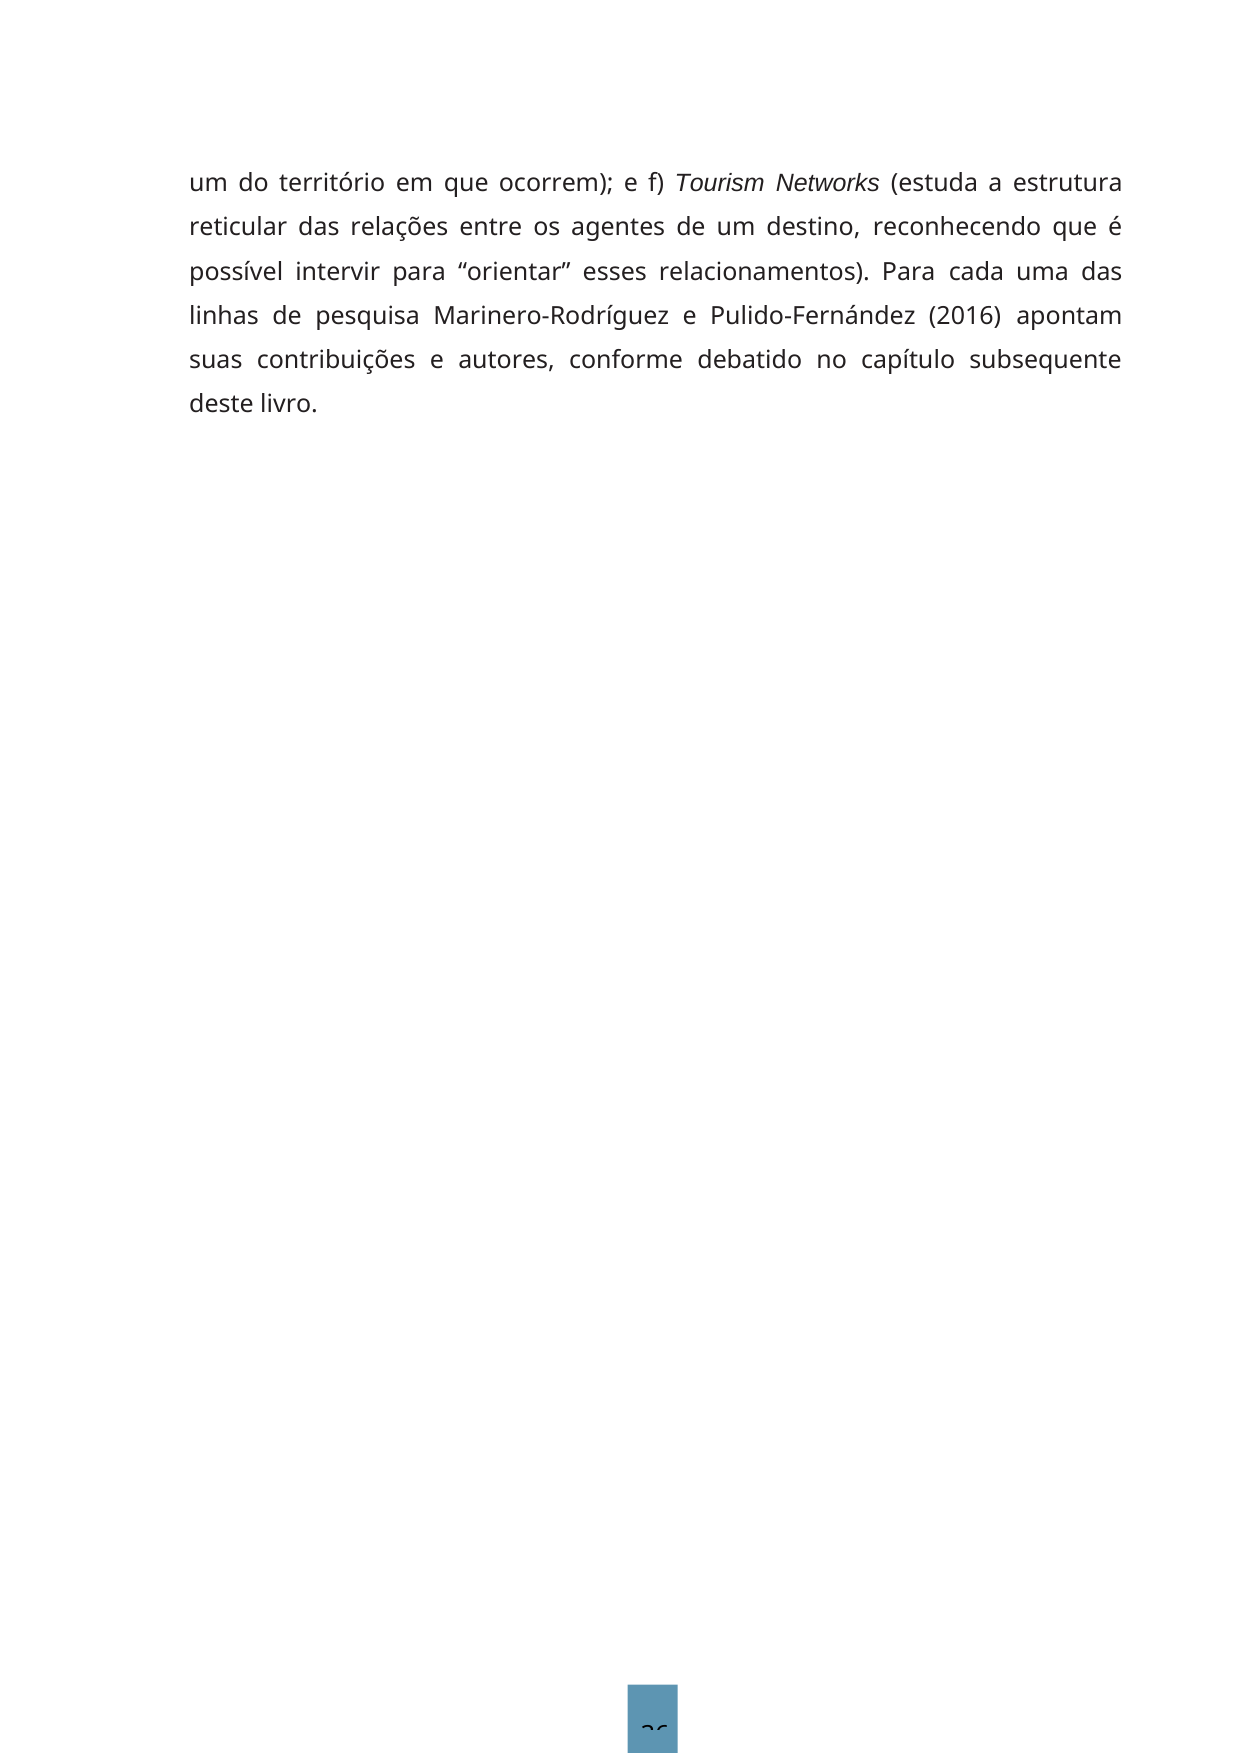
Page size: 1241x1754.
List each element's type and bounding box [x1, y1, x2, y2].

text [189, 164, 1122, 420]
